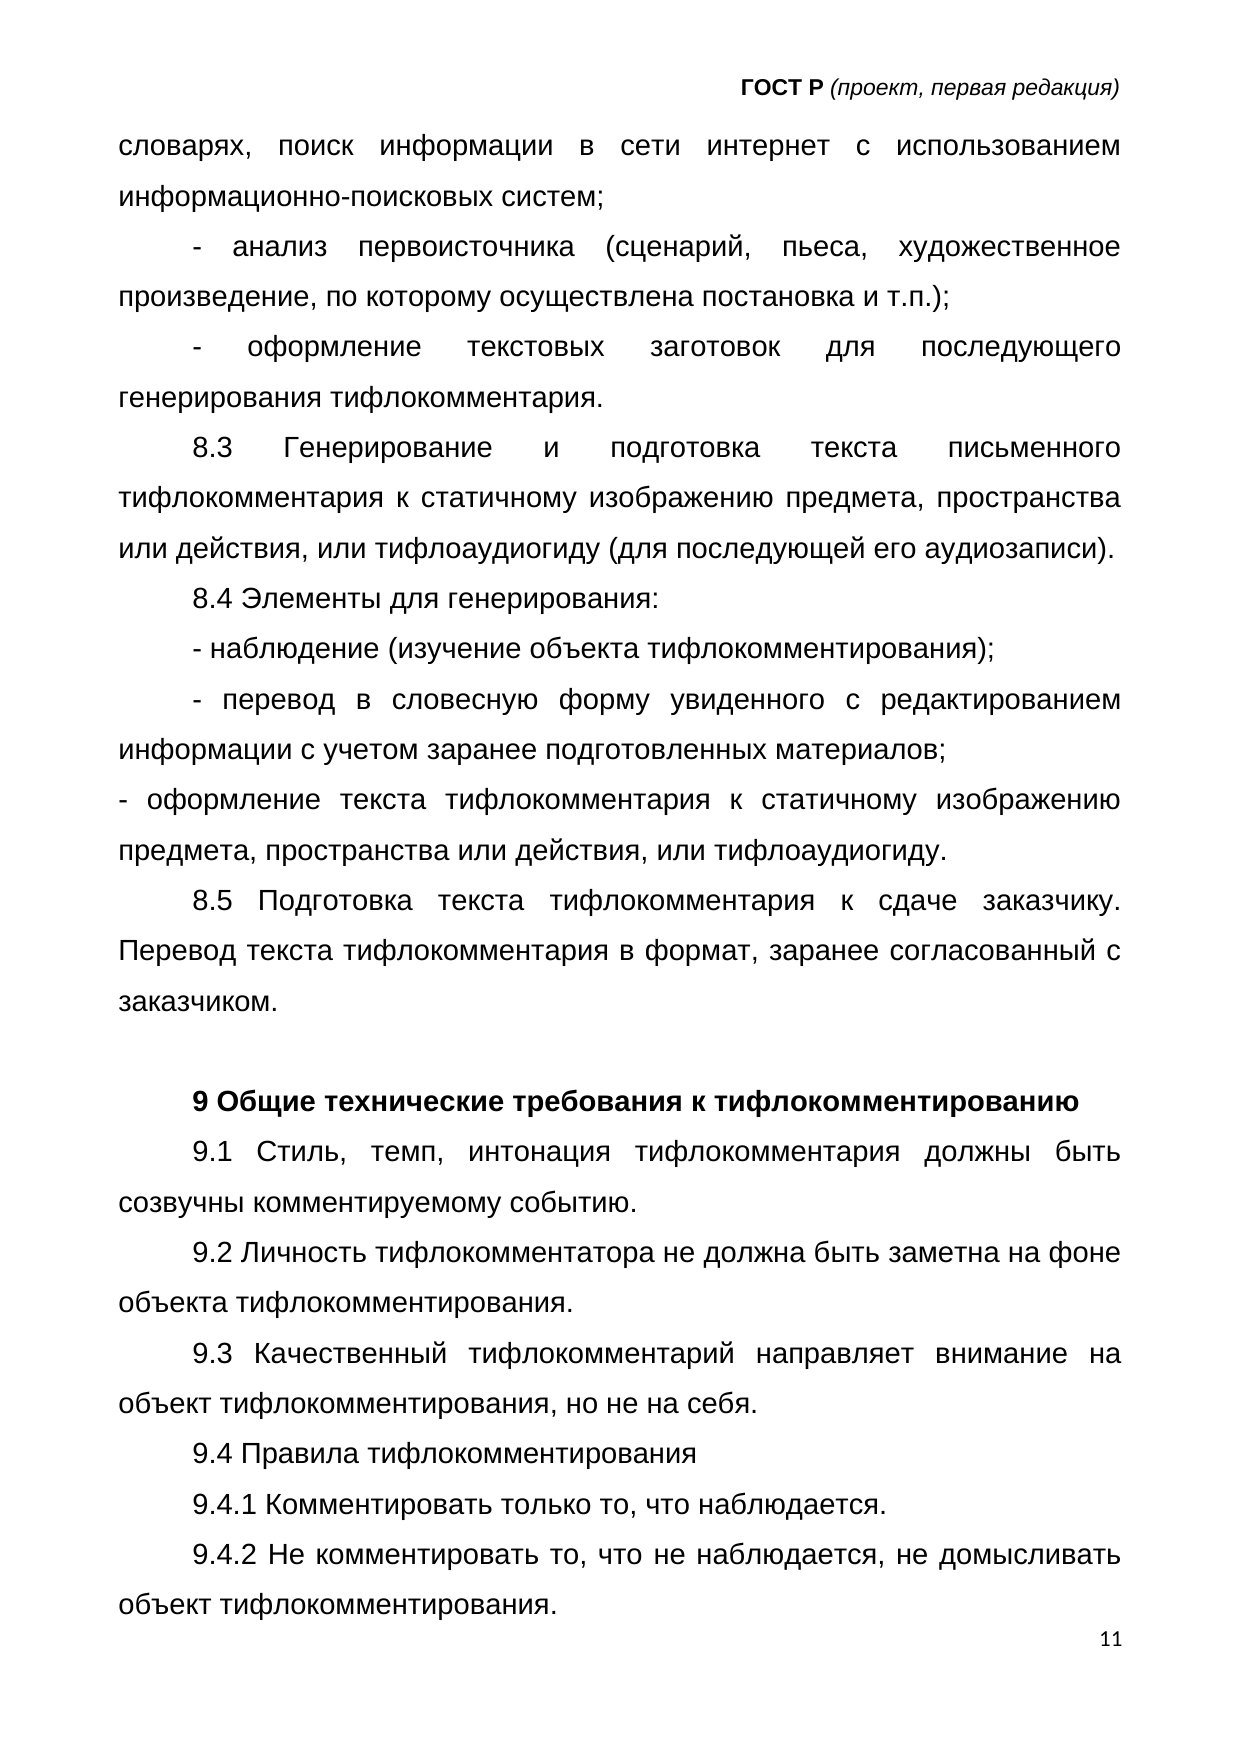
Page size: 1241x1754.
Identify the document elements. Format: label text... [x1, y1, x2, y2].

text 8.4 Элементы для генерирования: [118, 581, 1122, 614]
text 9 Общие технические требования к тифлокомментированию [118, 1084, 1122, 1118]
text - анализ первоисточника (сценарий, пьеса, художественное произведение, по которому осуществлена постановка и т.п.); [118, 229, 1122, 313]
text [118, 128, 1122, 212]
text 8.3 Генерирование и подготовка текста письменного тифлокомментария к статичному изображению предмета, пространства или действия, или тифлоаудиогиду (для последующей его аудиозаписи). [118, 430, 1122, 564]
text - оформление текстовых заготовок для последующего генерирования тифлокомментария. [118, 329, 1122, 413]
text 8.5 Подготовка текста тифлокомментария к сдаче заказчику. Перевод текста тифлокомментария в формат, заранее согласованный с заказчиком. [118, 883, 1122, 1017]
text - наблюдение (изучение объекта тифлокомментирования); [118, 631, 1122, 665]
text 9.3 Качественный тифлокомментарий направляет внимание на объект тифлокомментирования, но не на себя. [118, 1336, 1122, 1419]
text - перевод в словесную форму увиденного с редактированием информации с учетом заранее подготовленных материалов; [118, 682, 1122, 766]
text 9.2 Личность тифлокомментатора не должна быть заметна на фоне объекта тифлокомментирования. [118, 1235, 1122, 1319]
text 9.1 Стиль, темп, интонация тифлокомментария должны быть созвучны комментируемому событию. [118, 1134, 1122, 1218]
text 9.4.2 Не комментировать то, что не наблюдается, не домысливать объект тифлокомментирования. [118, 1537, 1122, 1621]
text 9.4 Правила тифлокомментирования [118, 1436, 1122, 1470]
text 9.4.1 Комментировать только то, что наблюдается. [118, 1487, 1122, 1520]
text - оформление текста тифлокомментария к статичному изображению предмета, пространства или действия, или тифлоаудиогиду. [118, 782, 1122, 866]
